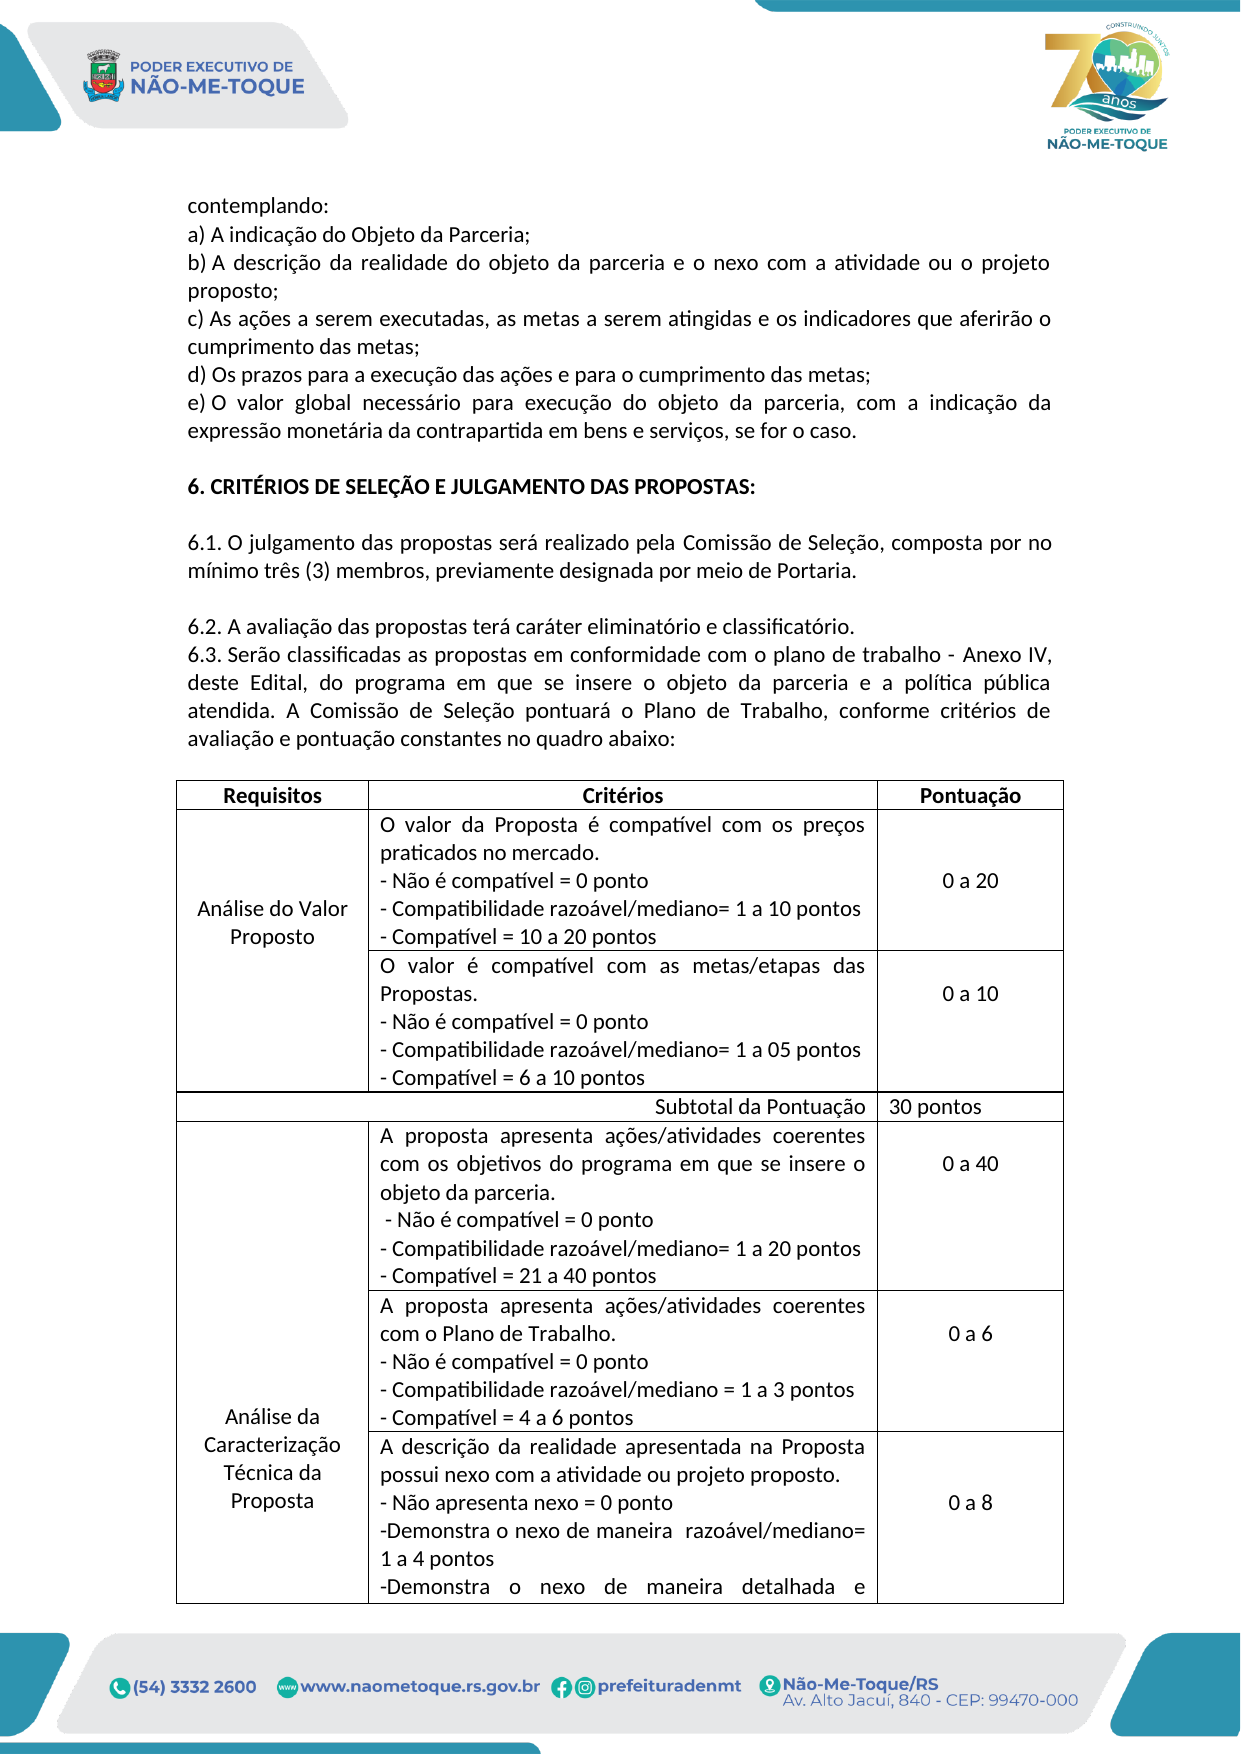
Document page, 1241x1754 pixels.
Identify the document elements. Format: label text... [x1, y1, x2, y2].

picture [0, 1617, 1241, 1754]
table_cell O valor é compatível com as metas/etapas das Propostas. - Não é compatível = 0 ponto - Compatibilidade razoável/mediano= 1 a 05 pontos - Compatível = 6 a 10 pontos [369, 951, 877, 1091]
table_cell O valor da Proposta é compatível com os preços praticados no mercado. - Não é compatível = 0 ponto - Compatibilidade razoável/mediano= 1 a 10 pontos - Compatível = 10 a 20 pontos [369, 810, 877, 950]
list As ações a serem executadas, as metas a serem atingidas e os indicadores que aferirão o cumprimento das metas; [187, 304, 1053, 360]
table_header Requisitos [177, 781, 368, 809]
table_header Critérios [369, 781, 877, 809]
list O julgamento das propostas será realizado pela Comissão de Seleção, composta por no mínimo três (3) membros, previamente designada por meio de Portaria. [187, 528, 1053, 584]
list O valor global necessário para execução do objeto da parceria, com a indicação da expressão monetária da contrapartida em bens e serviços, se for o caso. [187, 388, 1053, 444]
table_cell A proposta apresenta ações/atividades coerentes com o Plano de Trabalho. - Não é compatível = 0 ponto - Compatibilidade razoável/mediano = 1 a 3 pontos - Compatível = 4 a 6 pontos [369, 1291, 877, 1431]
list A avaliação das propostas terá caráter eliminatório e classificatório. [187, 612, 1053, 640]
list CRITÉRIOS DE SELEÇÃO E JULGAMENTO DAS PROPOSTAS: [187, 472, 1053, 500]
table_header Pontuação [878, 781, 1063, 809]
table_cell Análise da Caracterização Técnica da Proposta [177, 1122, 368, 1603]
table_cell 0 a 6 [878, 1291, 1063, 1431]
table_cell A proposta apresenta ações/atividades coerentes com os objetivos do programa em que se insere o objeto da parceria. - Não é compatível = 0 ponto - Compatibilidade razoável/mediano= 1 a 20 pontos - Compatível = 21 a 40 pontos [369, 1122, 877, 1290]
table_cell 0 a 10 [878, 951, 1063, 1091]
table_cell 0 a 40 [878, 1122, 1063, 1290]
list Serão classificadas as propostas em conformidade com o plano de trabalho - Anexo IV, deste Edital, do programa em que se insere o objeto da parceria e a política pública atendida. A Comissão de Seleção pontuará o Plano de Trabalho, conforme critérios de avaliação e pontuação constantes no quadro abaixo: [187, 640, 1053, 752]
list Os prazos para a execução das ações e para o cumprimento das metas; [187, 360, 1053, 388]
table_cell Análise do Valor Proposto [177, 810, 368, 1091]
picture [0, 0, 1241, 189]
table_cell 0 a 20 [878, 810, 1063, 950]
list A indicação do Objeto da Parceria; [187, 220, 1053, 248]
list A descrição da realidade do objeto da parceria e o nexo com a atividade ou o projeto proposto; [187, 248, 1053, 304]
table_cell 0 a 8 [878, 1432, 1063, 1603]
table_cell 30 pontos [878, 1093, 1063, 1121]
table_cell Subtotal da Pontuação [177, 1093, 877, 1121]
